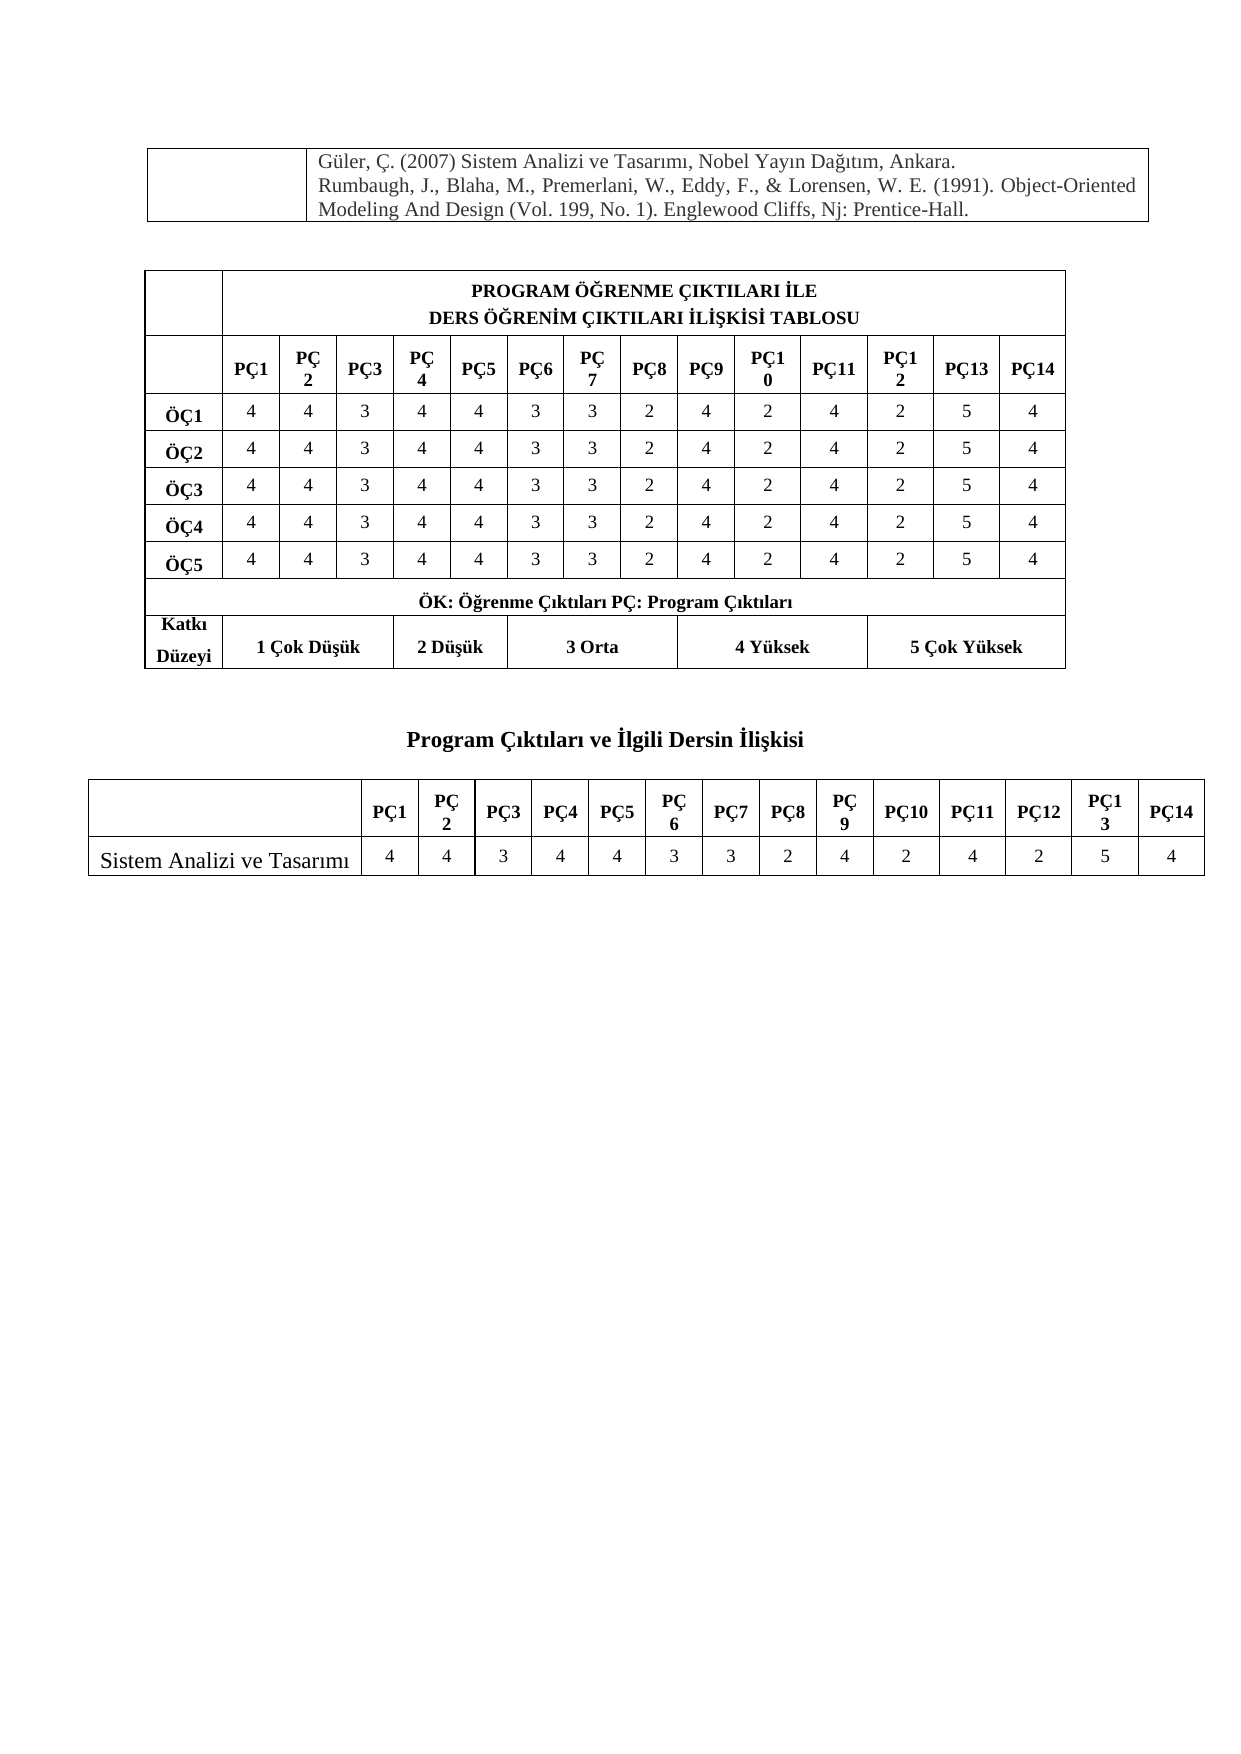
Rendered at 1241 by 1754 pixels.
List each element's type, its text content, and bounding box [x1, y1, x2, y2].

table_cell 4 [419, 837, 474, 875]
table_header PÇ4 [532, 780, 588, 836]
table_header PÇ9 [817, 780, 873, 836]
table_cell 2 [621, 505, 677, 541]
table_cell 2 [735, 394, 800, 429]
table_cell 2 [621, 542, 677, 578]
table_cell ÖÇ5 [146, 542, 222, 578]
table_cell PÇ7 [564, 336, 620, 392]
table_cell 5 [934, 505, 999, 541]
table_cell 3 [337, 431, 393, 467]
table_cell 2 [735, 505, 800, 541]
table_header PÇ1 [362, 780, 418, 836]
table_cell 3 [564, 431, 620, 467]
table_cell 4 [280, 468, 336, 504]
table_header PÇ10 [874, 780, 939, 836]
table_cell 4 [394, 542, 450, 578]
table_cell PÇ9 [678, 336, 734, 392]
table_cell 4 [1000, 431, 1065, 467]
table_cell 4 [394, 431, 450, 467]
table_cell 2 [868, 542, 933, 578]
table_header PÇ3 [476, 780, 531, 836]
table_cell 3 [564, 542, 620, 578]
table_cell PÇ1 [223, 336, 279, 392]
table_header PÇ5 [589, 780, 645, 836]
table_cell 3 [337, 505, 393, 541]
table_cell 3 [564, 394, 620, 429]
table_cell 2 [868, 505, 933, 541]
table_cell 4 [394, 468, 450, 504]
table_cell 2 [760, 837, 816, 875]
table_cell 3 [337, 468, 393, 504]
table_cell 4 Yüksek [678, 616, 867, 668]
table_header PÇ14 [1139, 780, 1204, 836]
table_cell 3 Orta [508, 616, 677, 668]
table_cell PÇ8 [621, 336, 677, 392]
table_cell ÖÇ3 [146, 468, 222, 504]
table_cell 4 [362, 837, 418, 875]
table_cell 5 [934, 542, 999, 578]
table_cell 5 Çok Yüksek [868, 616, 1065, 668]
table_cell 4 [394, 394, 450, 429]
table_cell 4 [280, 394, 336, 429]
table_header PÇ6 [646, 780, 702, 836]
table_header PÇ11 [940, 780, 1005, 836]
table_cell 5 [934, 394, 999, 429]
table_cell 2 [874, 837, 939, 875]
table_cell 2 [621, 431, 677, 467]
table_cell 4 [801, 431, 867, 467]
table_cell 4 [801, 505, 867, 541]
table_header [89, 780, 361, 836]
table_cell PÇ10 [735, 336, 800, 392]
table_cell 4 [817, 837, 873, 875]
table_cell PÇ6 [508, 336, 563, 392]
table_cell 2 [735, 468, 800, 504]
table_cell 4 [280, 431, 336, 467]
table_cell PÇ2 [280, 336, 336, 392]
table_cell 3 [508, 394, 563, 429]
table_cell 5 [934, 431, 999, 467]
table_cell 4 [1000, 505, 1065, 541]
table_header PROGRAM ÖĞRENME ÇIKTILARI İLE DERS ÖĞRENİM ÇIKTILARI İLİŞKİSİ TABLOSU [223, 271, 1065, 335]
table_cell 3 [337, 394, 393, 429]
table_cell 3 [508, 468, 563, 504]
table_cell 4 [1000, 394, 1065, 429]
table_cell 2 [621, 468, 677, 504]
table_cell 4 [1000, 542, 1065, 578]
table_cell 4 [451, 468, 507, 504]
table_cell 3 [564, 468, 620, 504]
text Program Çıktıları ve İlgili Dersin İlişkisi [133, 726, 1078, 752]
table_cell 5 [1072, 837, 1138, 875]
table_cell 2 [868, 468, 933, 504]
table_cell 4 [801, 394, 867, 429]
table_cell [146, 336, 222, 392]
table_cell 4 [451, 505, 507, 541]
table_cell 4 [678, 394, 734, 429]
table_cell 4 [451, 431, 507, 467]
table_cell PÇ3 [337, 336, 393, 392]
table_cell 4 [223, 431, 279, 467]
table_cell PÇ4 [394, 336, 450, 392]
table_cell Sistem Analizi ve Tasarımı [89, 837, 361, 875]
table_cell Kaynaklar [148, 149, 306, 221]
table_cell 4 [678, 542, 734, 578]
table_cell 3 [564, 505, 620, 541]
table_cell 4 [223, 505, 279, 541]
table_cell 4 [1139, 837, 1204, 875]
table_header PÇ7 [703, 780, 759, 836]
table_cell ÖÇ2 [146, 431, 222, 467]
table_header PÇ12 [1006, 780, 1071, 836]
table_cell PÇ13 [934, 336, 999, 392]
table_cell PÇ12 [868, 336, 933, 392]
table_cell 2 [621, 394, 677, 429]
table_header PÇ2 [419, 780, 474, 836]
table_cell 4 [223, 394, 279, 429]
table_cell 4 [801, 542, 867, 578]
table_cell 3 [508, 431, 563, 467]
table_cell 4 [280, 505, 336, 541]
table_cell 1 Çok Düşük [223, 616, 393, 668]
table_cell 4 [394, 505, 450, 541]
table_cell 2 [868, 431, 933, 467]
table_cell 2 Düşük [394, 616, 507, 668]
table_cell 2 [735, 431, 800, 467]
table_cell 3 [646, 837, 702, 875]
table_cell 3 [703, 837, 759, 875]
table_cell 4 [451, 542, 507, 578]
table_cell 4 [223, 468, 279, 504]
table_cell 4 [223, 542, 279, 578]
table_cell 2 [868, 394, 933, 429]
table_cell 4 [451, 394, 507, 429]
table_cell 5 [934, 468, 999, 504]
table_cell 4 [678, 431, 734, 467]
table_cell 4 [1000, 468, 1065, 504]
table_cell 3 [337, 542, 393, 578]
table_cell PÇ5 [451, 336, 507, 392]
table_cell 3 [476, 837, 531, 875]
table_cell 4 [801, 468, 867, 504]
table_cell Katkı Düzeyi [146, 616, 222, 668]
table_cell ÖÇ4 [146, 505, 222, 541]
table_cell 4 [280, 542, 336, 578]
table_cell 4 [532, 837, 588, 875]
table_cell 3 [508, 542, 563, 578]
table_cell 4 [678, 468, 734, 504]
table_cell 2 [735, 542, 800, 578]
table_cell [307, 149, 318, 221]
table_header PÇ13 [1072, 780, 1138, 836]
table_cell ÖÇ1 [146, 394, 222, 429]
table_header PÇ8 [760, 780, 816, 836]
table_cell 4 [678, 505, 734, 541]
table_cell 2 [1006, 837, 1071, 875]
table_cell 4 [940, 837, 1005, 875]
table_cell ÖK: Öğrenme Çıktıları PÇ: Program Çıktıları [146, 579, 1065, 615]
table_header [146, 271, 222, 335]
table_cell PÇ11 [801, 336, 867, 392]
table_cell 4 [589, 837, 645, 875]
table_cell 3 [508, 505, 563, 541]
table_cell PÇ14 [1000, 336, 1065, 392]
